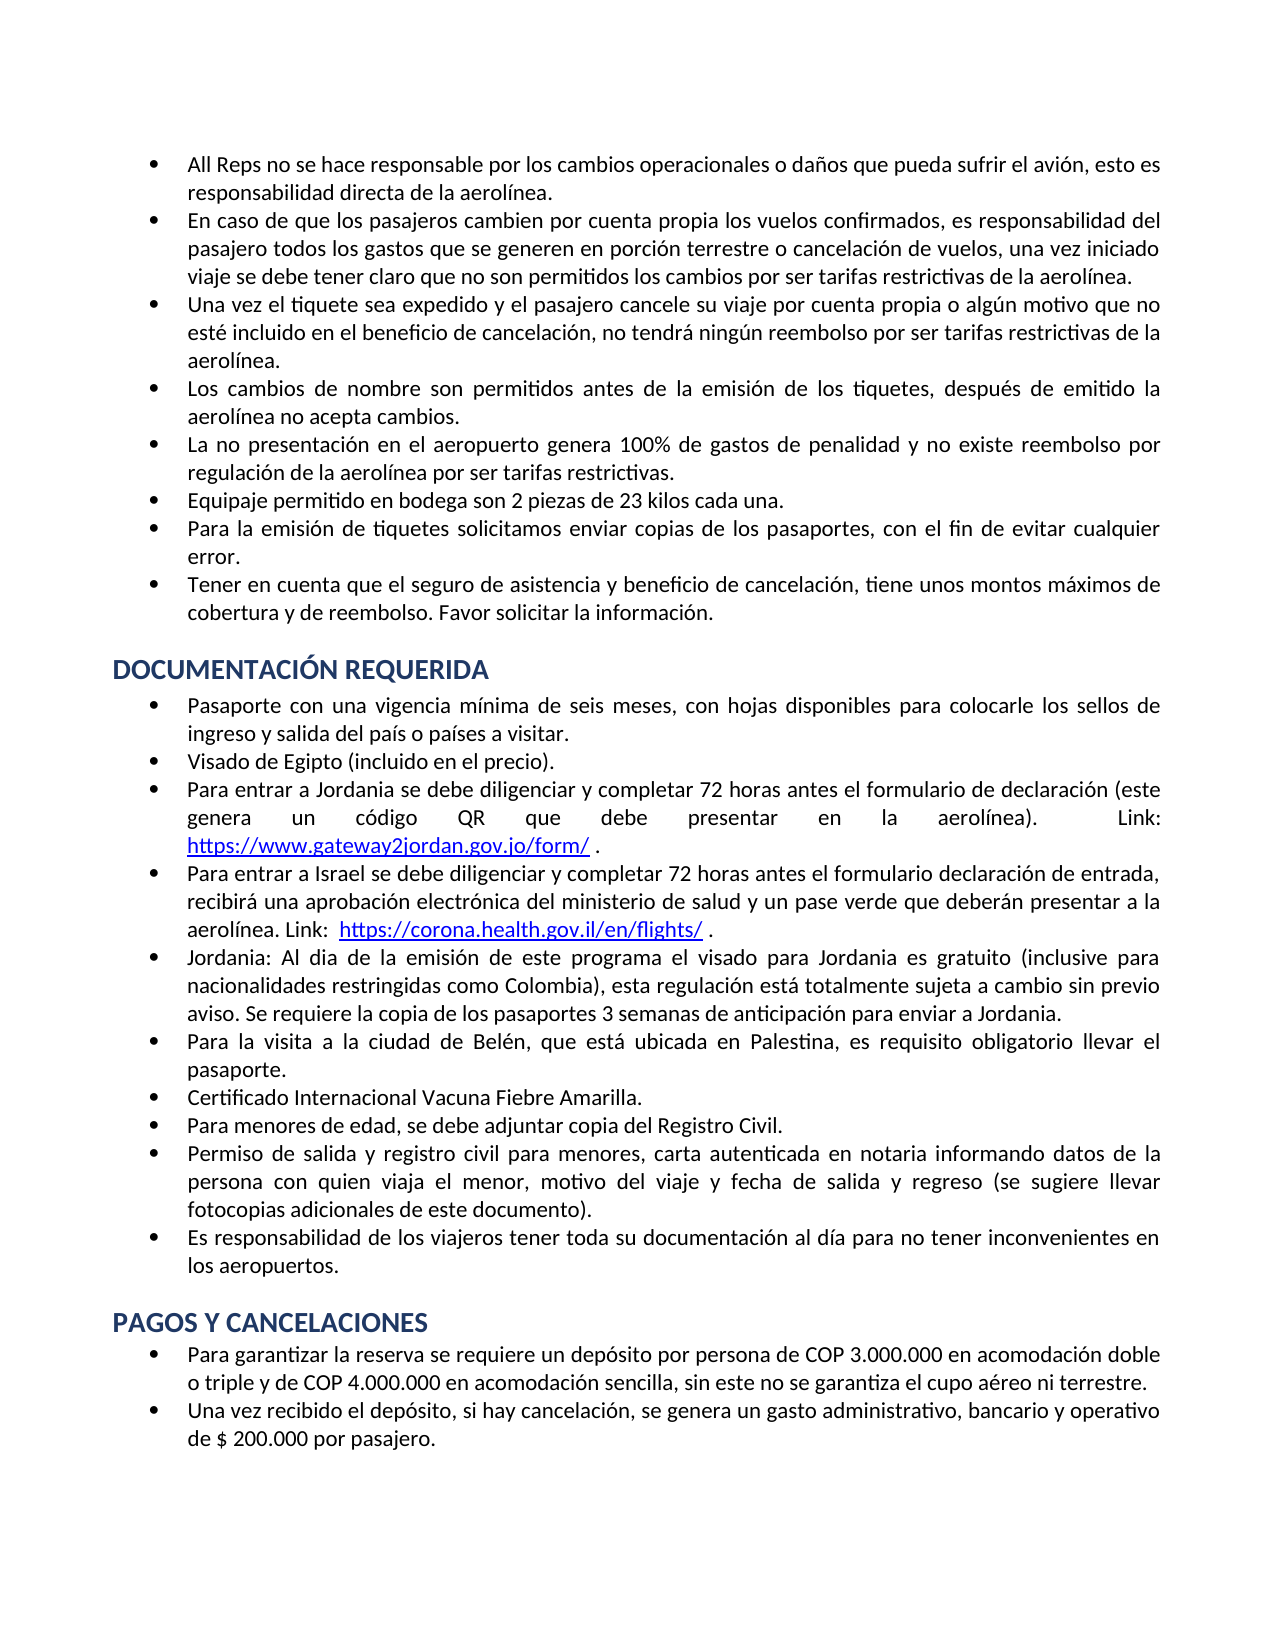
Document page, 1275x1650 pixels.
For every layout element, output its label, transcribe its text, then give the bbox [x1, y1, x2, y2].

text Jordania: Al dia de la emisión de este programa el visado para Jordania es gratuito (inclusive para nacionalidades restringidas como Colombia), esta regulación está totalmente sujeta a cambio sin previo aviso. Se requiere la copia de los pasaportes 3 semanas de anticipación para enviar a Jordania. [150, 943, 1162, 1027]
text PAGOS Y CANCELACIONES [112, 1304, 1162, 1340]
list En caso de que los pasajeros cambien por cuenta propia los vuelos confirmados, es responsabilidad del pasajero todos los gastos que se generen en porción terrestre o cancelación de vuelos, una vez iniciado viaje se debe tener claro que no son permitidos los cambios por ser tarifas restrictivas de la aerolínea. [150, 206, 1162, 290]
text Para entrar a Israel se debe diligenciar y completar 72 horas antes el formulario declaración de entrada, recibirá una aprobación electrónica del ministerio de salud y un pase verde que deberán presentar a la aerolínea. Link: https://corona.health.gov.il/en/flights/ . [150, 859, 1162, 943]
list Para garantizar la reserva se requiere un depósito por persona de COP 3.000.000 en acomodación doble o triple y de COP 4.000.000 en acomodación sencilla, sin este no se garantiza el cupo aéreo ni terrestre. [150, 1340, 1162, 1396]
text Visado de Egipto (incluido en el precio). [150, 747, 1162, 775]
list Tener en cuenta que el seguro de asistencia y beneficio de cancelación, tiene unos montos máximos de cobertura y de reembolso. Favor solicitar la información. [150, 570, 1162, 626]
list La no presentación en el aeropuerto genera 100% de gastos de penalidad y no existe reembolso por regulación de la aerolínea por ser tarifas restrictivas. [150, 430, 1162, 486]
list Equipaje permitido en bodega son 2 piezas de 23 kilos cada una. [150, 486, 1162, 514]
text Para la visita a la ciudad de Belén, que está ubicada en Palestina, es requisito obligatorio llevar el pasaporte. [150, 1027, 1162, 1083]
text Es responsabilidad de los viajeros tener toda su documentación al día para no tener inconvenientes en los aeropuertos. [150, 1223, 1162, 1279]
list Una vez recibido el depósito, si hay cancelación, se genera un gasto administrativo, bancario y operativo de $ 200.000 por pasajero. [150, 1396, 1162, 1452]
text Para menores de edad, se debe adjuntar copia del Registro Civil. [150, 1111, 1162, 1139]
list All Reps no se hace responsable por los cambios operacionales o daños que pueda sufrir el avión, esto es responsabilidad directa de la aerolínea. [150, 150, 1162, 206]
text Certificado Internacional Vacuna Fiebre Amarilla. [150, 1083, 1162, 1111]
text Pasaporte con una vigencia mínima de seis meses, con hojas disponibles para colocarle los sellos de ingreso y salida del país o países a visitar. [150, 691, 1162, 747]
text Para entrar a Jordania se debe diligenciar y completar 72 horas antes el formulario de declaración (este genera un código QR que debe presentar en la aerolínea). Link: https://www.gateway2jordan.gov.jo/form/ . [150, 775, 1162, 859]
list Una vez el tiquete sea expedido y el pasajero cancele su viaje por cuenta propia o algún motivo que no esté incluido en el beneficio de cancelación, no tendrá ningún reembolso por ser tarifas restrictivas de la aerolínea. [150, 290, 1162, 374]
text Permiso de salida y registro civil para menores, carta autenticada en notaria informando datos de la persona con quien viaja el menor, motivo del viaje y fecha de salida y regreso (se sugiere llevar fotocopias adicionales de este documento). [150, 1139, 1162, 1223]
text DOCUMENTACIÓN REQUERIDA [112, 651, 1162, 687]
list Los cambios de nombre son permitidos antes de la emisión de los tiquetes, después de emitido la aerolínea no acepta cambios. [150, 374, 1162, 430]
list Para la emisión de tiquetes solicitamos enviar copias de los pasaportes, con el fin de evitar cualquier error. [150, 514, 1162, 570]
